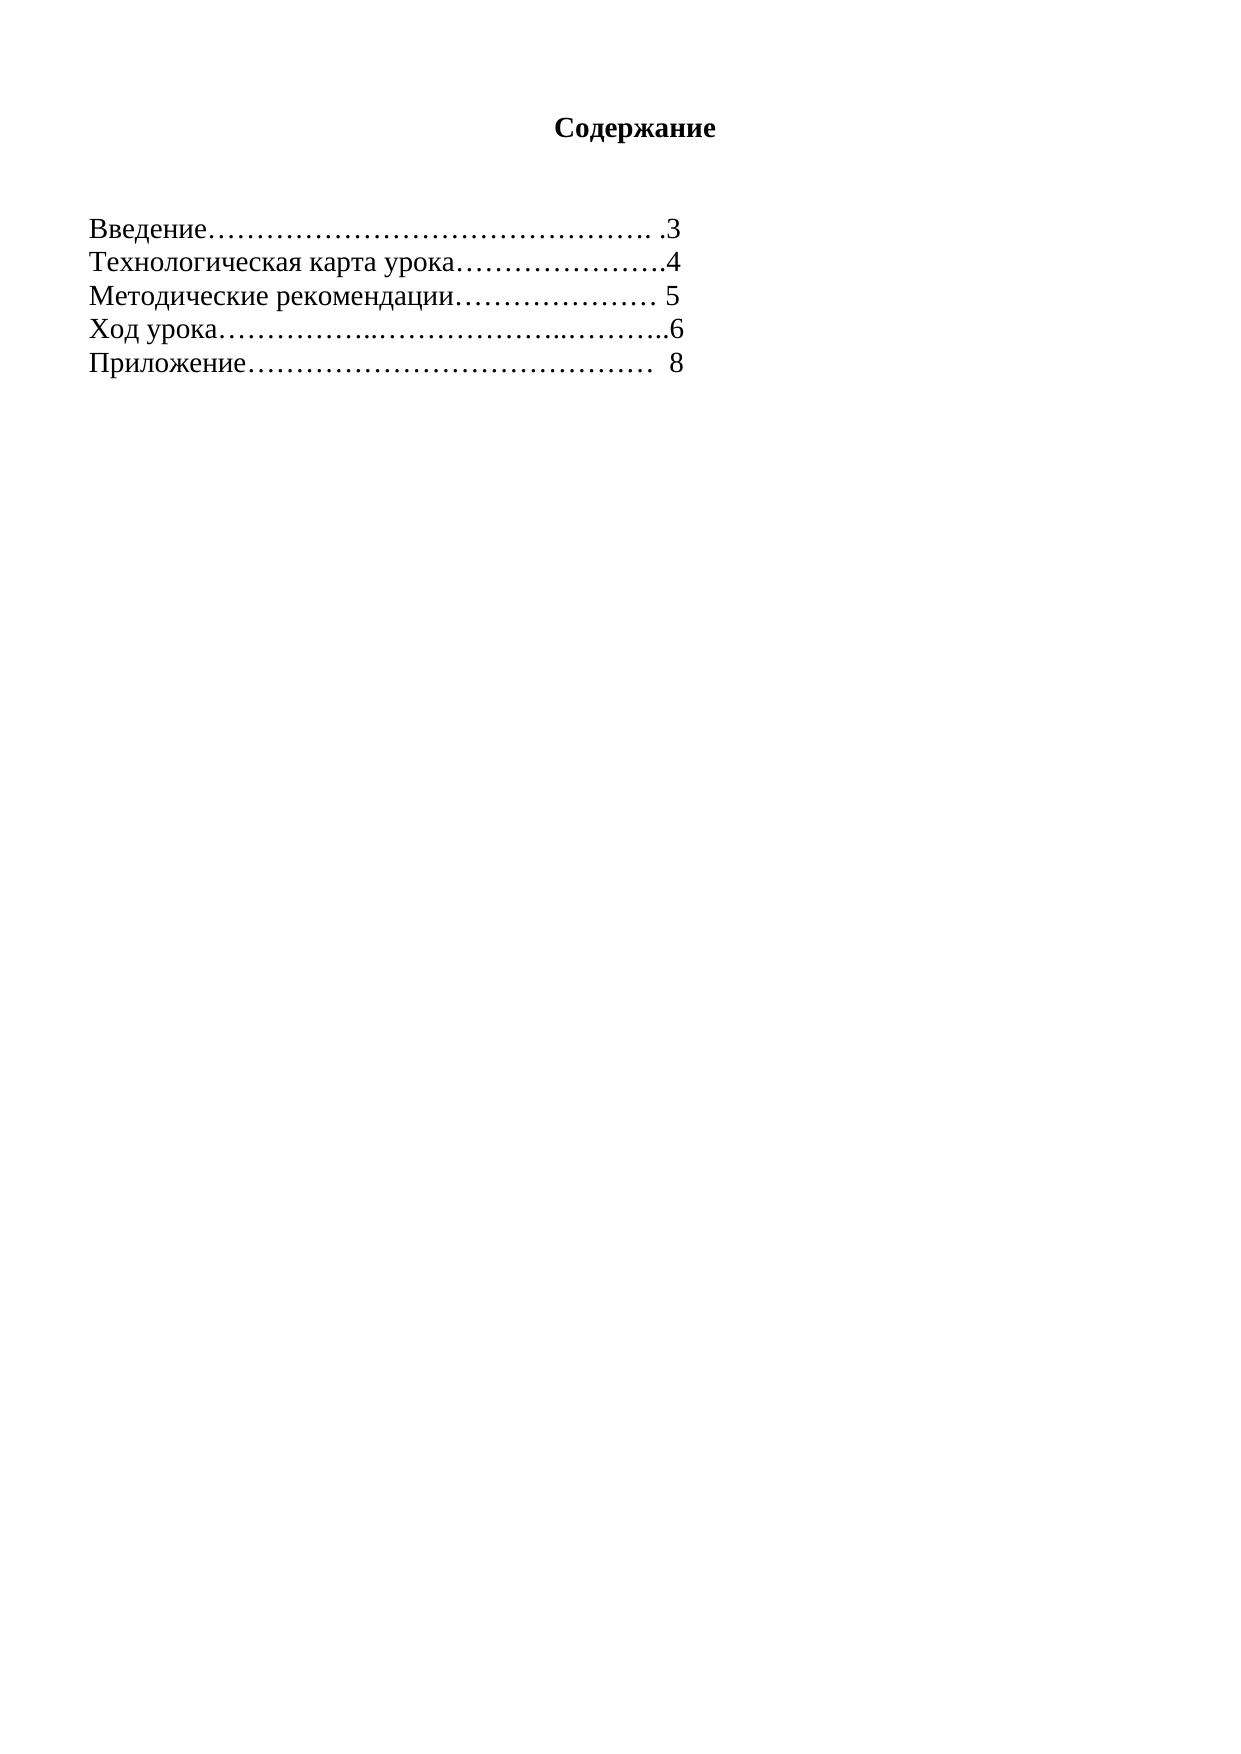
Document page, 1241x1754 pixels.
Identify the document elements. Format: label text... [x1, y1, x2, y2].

text Содержание [89, 110, 1181, 144]
text Введение………………………………………. .3 [89, 211, 1181, 244]
text Ход урока……………..………………..………..6 [89, 311, 1181, 345]
text Технологическая карта урока………………….4 [89, 244, 1181, 278]
text Методические рекомендации………………… 5 [89, 278, 1181, 311]
text Приложение…………………………………… 8 [89, 345, 1181, 378]
